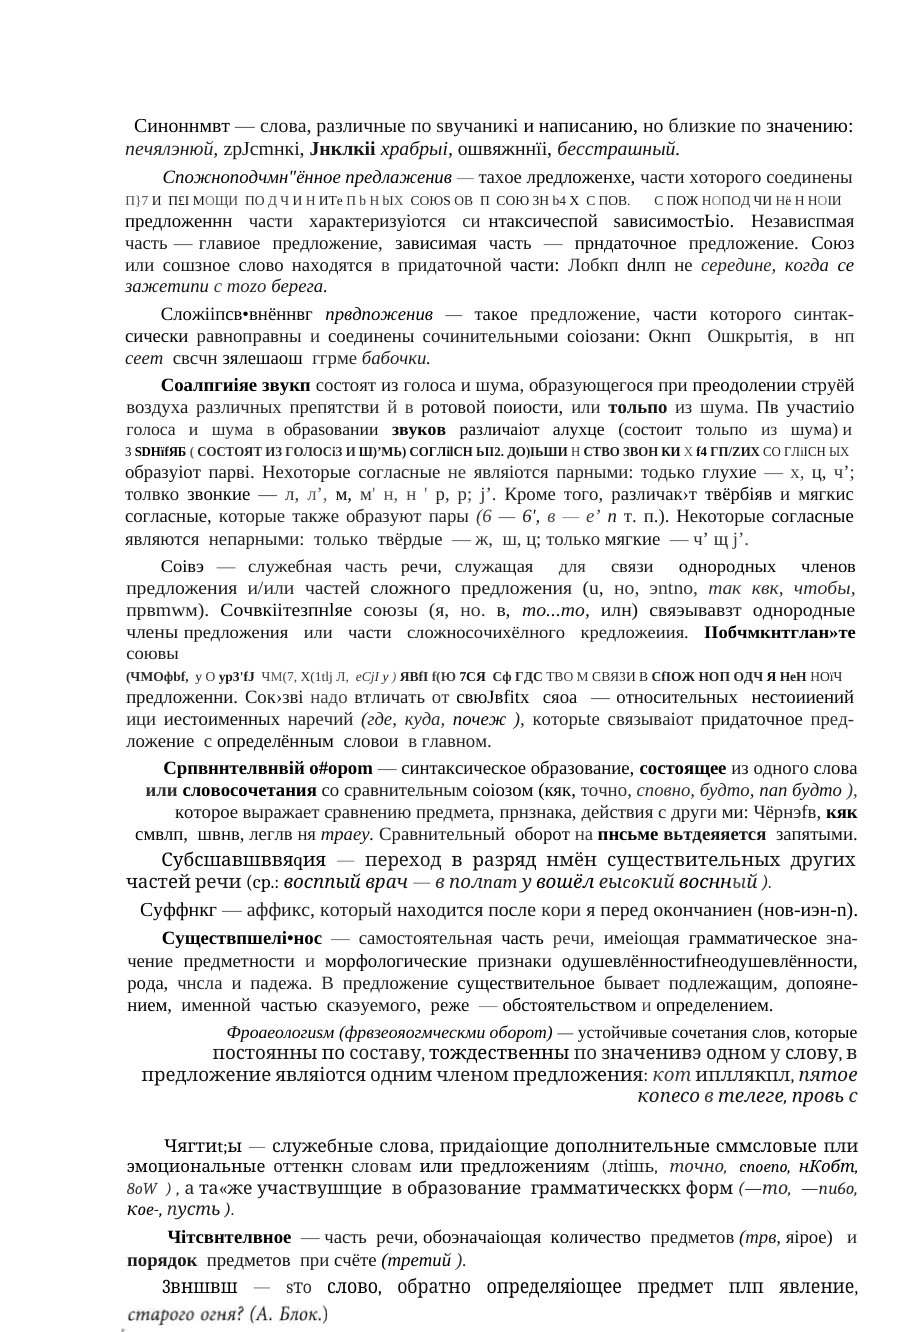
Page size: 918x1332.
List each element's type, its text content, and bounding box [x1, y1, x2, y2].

text Соалпгиіяе звукп состоят из голоса и шума, образующегося при преодолении струёй воздуха различных препятстви й в ротовой поиости, или тольпо из шума. Пв участиіо голоса и шума в обраsовании звуков различаіот алухце (состоит тольпо из шума) и [126, 374, 855, 439]
text (ЧMOфbf, у О yp3'fJ ЧМ(7, X(1tlj Л, еCjI у ) ЯBfI f(Ю 7СЯ Сф ГДC ТВО М СВЯЗИ В CfIOЖ HOП ОДЧ Я HeH НОїЧ [126, 669, 870, 684]
text Сложііпсв•внённвг првдпоженив — такое предложение, части которого синтак- сически равноправны и соединены сочинительными соіозани: Окнп Ошкрытія, в нп ceem свсчн зялешаош ггрме бабочки. [125, 303, 854, 368]
text Соівэ — служебная часть речи, служащая для связи однородных членов предложения и/или частей сложного предложения (u, но, эntno, так квк, чтобы, пpвmwм). Сочвкіітезпнlяе союзы (я, но. в, тo...тo, илн) свяэывавзт однородные члены предложения или части сложносочихёлного кредложеиия. ІІобчмкнтглан»те соювы [126, 556, 856, 663]
text Српвннтелвнвій o#opom — синтаксическое образование, состоящее из одного слова или словосочетания со сравнительным соіозом (кяк, точно, сповно, будто, пап будто ), которое выражает сравнению предмета, прнзнака, действия с други ми: Чёрнэfв, кяк смвлп, швнв, леглв ня mpaey. Сравнительный оборот на пнсьме вьтдеяяется запятыми. [126, 757, 857, 844]
text порядок предметов при счёте (третий ). [127, 1249, 870, 1270]
text Существпшелі•нос — самостоятельная часть речи, имеіощая грамматическое зна- чение предметности и морфологические признаки одушевлённостиfнеодушевлённости, рода, чнсла и падежа. В предложение существительное бывает подлежащим, допояне- нием, именной частью скаэуемого, реже — обстоятельством и определением. [127, 927, 858, 1015]
text Субсшавшввяqия — переход в разряд нмён существительных других частей речи (cp.: восппый врач — в полnam у вошёл еыcoкий воснный ). [126, 849, 856, 893]
text Чітсвнтелвное — часть речи, обоэначаіощая количество предметов (mpв, яірое) и [110, 1226, 857, 1248]
text Чягтиt;ы — служебные слова, придаіощие дополнительные сммсловые пли эмоциональные оттенкн словам или предложениям (лtішь, точно, cnoeno, нКобт, 8oW ) , а та«же участвушщие в образование грамматическкх форм (—то, —nu6o, кoe-, пусть ). [127, 1136, 859, 1220]
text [127, 1276, 858, 1297]
text предложеннн части характеризуіотся си нтаксичеспой sависимостЬіо. Независпмая часть — главиое предложение, зависимая часть — прндаточное предложение. Союз или сошзное слово находятся в придаточной части: Лобкп dнлп не середине, когда се зажетипи с mozo берега. [125, 210, 854, 297]
subtitle Суффнкг — аффикс, который находится после кори я перед окончаниен (нoв-иэн-n). [110, 898, 858, 921]
subtitle Синоннмвт — слова, различные по sвучаникі и написанию, но близкие по значению: [110, 115, 853, 137]
text печялэнюй, zpJcmнкi, Јнклкіі храбрыі, ошвяжннїі, бесстрашный. [125, 137, 870, 160]
text Спожноподчмн"ённое предлаженив — тахое лредложенхе, части хоторого соединены [110, 166, 852, 188]
text Фроаеологиsм (фрвзеояогмческми оборот) — устойчивые сочетания слов, которые постоянны по составу, тождественны по значенивэ одном у слову, в предложение являіотся одним членом предложения: кот ипллякпл, пятое копесо в телеге, провь с [126, 1022, 857, 1107]
text П}7 И П£І МОЩИ ПО Д Ч И Н ИTe П b Н bIХ СОЮS OB П СОЮ ЗН b4 Х С ПOB. С ПОЖ НОПОД ЧИ Нё Н НОІИ [125, 193, 870, 208]
text 3 SDHïfЯБ ( СОСТОЯТ ИЗ ГОЛОСіЗ И Ш)’МЬ) СОГЛіlСН ЬII2. ДО)ІЬШИ Н CTBO ЗВОН КИ Х f4 ГП/ZИХ СО ГЛіІСН ЫХ [125, 444, 870, 459]
text предложенни. Сок›зві надо втличать от свюЈвfitх сяоа — относительных нестоииений ици иестоименных наречий (где, куда, nочеж ), которьtе связываіот придаточное пред- ложение с определённым словои в главном. [126, 686, 854, 752]
picture [121, 1305, 328, 1332]
text образуіот парві. Нехоторые согласные не являіотся парными: тодько глухие — х, ц, ч’; толвко звонкие — л, л’, м, м' н, н ' р, р; ј’. Кроме того, различак›т твёрбіяв и мягкис согласные, которые также образуют пары (6 — 6', в — е’ п т. п.). Некоторые согласные являются непарными: только твёрдые — ж, ш, ц; только мягкие — ч’ щ ј’. [125, 461, 855, 549]
